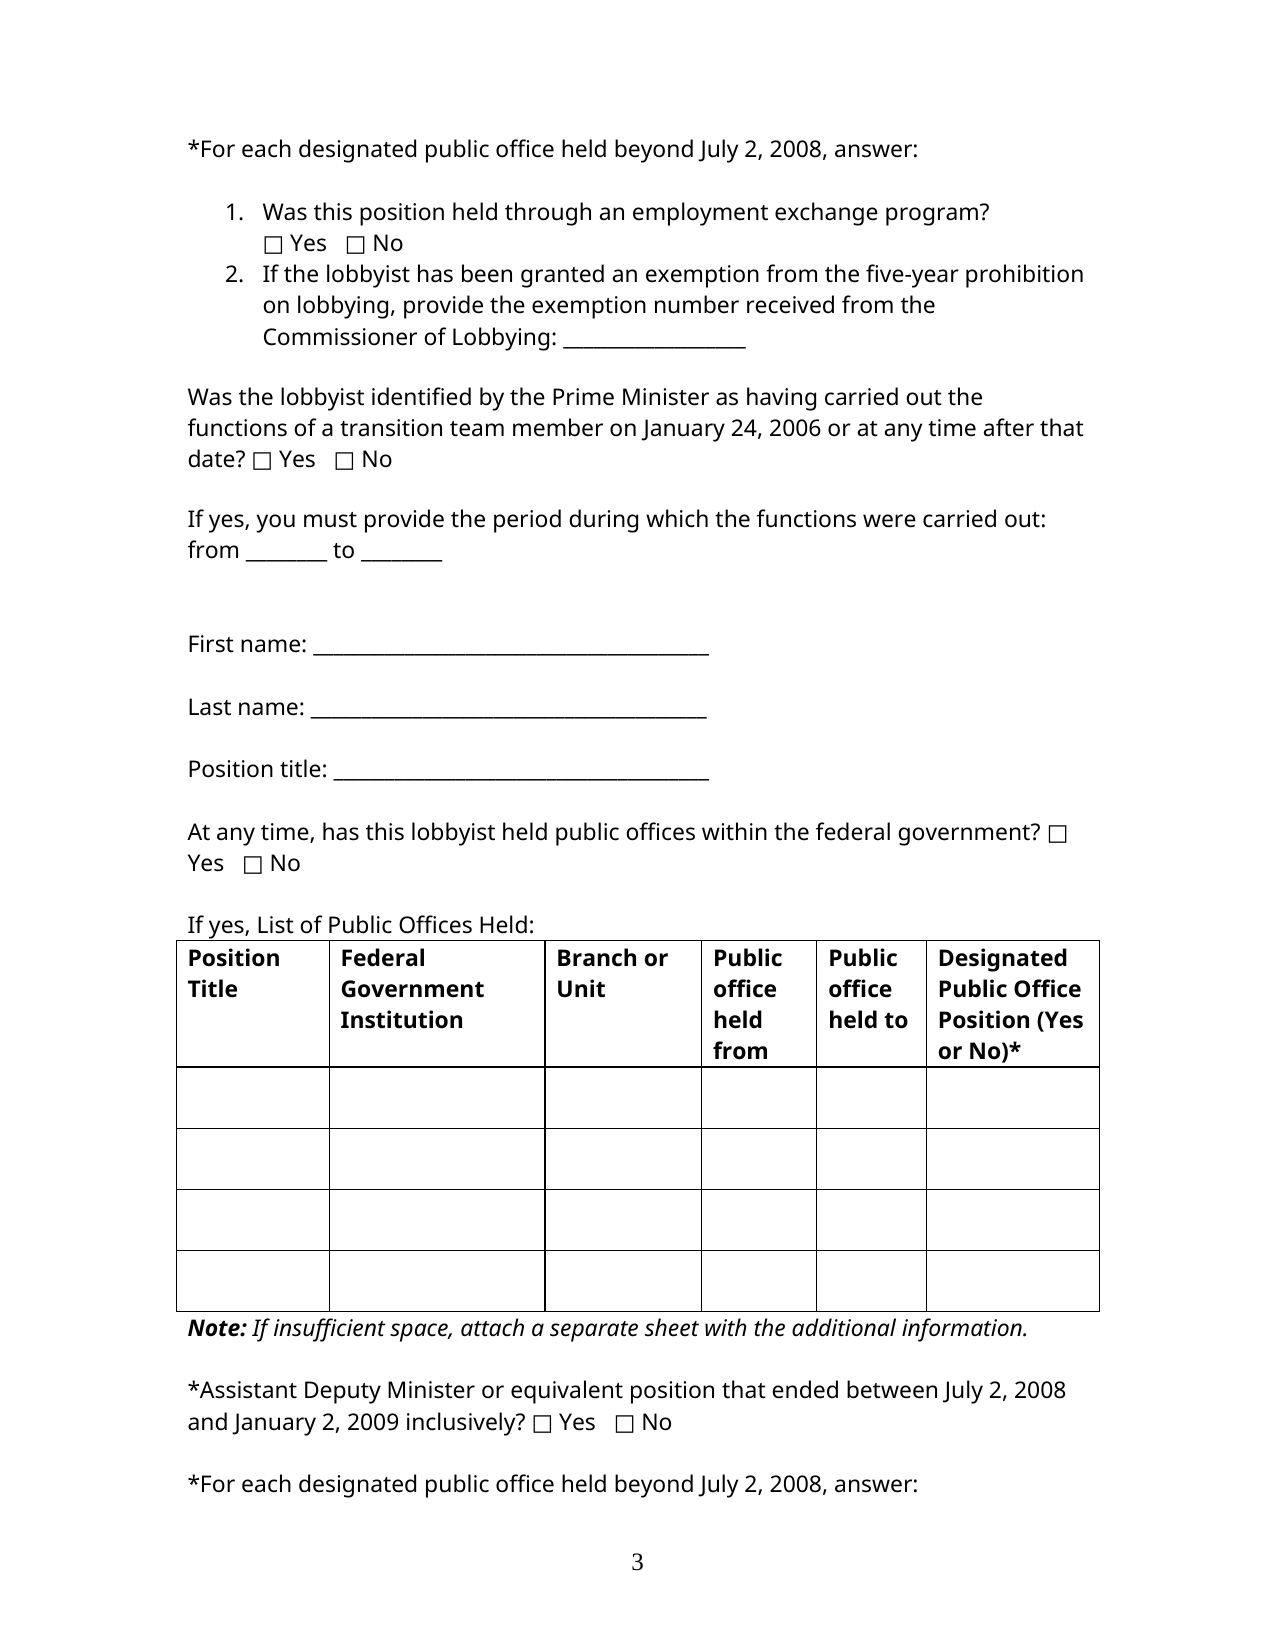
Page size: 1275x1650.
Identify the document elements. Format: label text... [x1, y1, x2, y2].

list If the lobbyist has been granted an exemption from the five-year prohibition on lobbying, provide the exemption number received from the Commissioner of Lobbying: __________________ [225, 258, 1088, 380]
table_cell [177, 1251, 329, 1311]
table_cell [702, 1129, 816, 1188]
table_cell [330, 1068, 544, 1127]
list Was this position held through an employment exchange program? [225, 195, 1088, 227]
table_cell [177, 1129, 329, 1188]
text Position title: _____________________________________ [187, 753, 1088, 784]
table_cell [927, 1190, 1099, 1249]
table_cell [330, 1129, 544, 1188]
table_header Public office held to [817, 941, 926, 1066]
table_cell [927, 1129, 1099, 1188]
table_cell [817, 1129, 926, 1188]
text If yes, List of Public Offices Held: [187, 909, 1088, 940]
table_cell [546, 1068, 701, 1127]
table_cell [330, 1190, 544, 1249]
table_cell [817, 1068, 926, 1127]
text Was the lobbyist identified by the Prime Minister as having carried out the functions of a transition team member on January 24, 2006 or at any time after that date? □ Yes □ No [187, 380, 1088, 503]
table_cell [546, 1251, 701, 1311]
text Last name: _______________________________________ [187, 690, 1088, 722]
table_header Federal Government Institution [330, 941, 544, 1066]
table_cell [330, 1251, 544, 1311]
text *For each designated public office held beyond July 2, 2008, answer: [187, 1468, 1088, 1499]
table_cell [546, 1129, 701, 1188]
text *Assistant Deputy Minister or equivalent position that ended between July 2, 2008 and January 2, 2009 inclusively? □ Yes □ No [187, 1374, 1088, 1437]
table_cell [702, 1251, 816, 1311]
table_cell [702, 1068, 816, 1127]
text □ Yes □ No [262, 227, 1088, 258]
table_cell [927, 1251, 1099, 1311]
table_cell [817, 1190, 926, 1249]
text First name: _______________________________________ [187, 628, 1088, 659]
table_header Branch or Unit [546, 941, 701, 1066]
table_header Designated Public Office Position (Yes or No)* [927, 941, 1099, 1066]
text Note: If insufficient space, attach a separate sheet with the additional information. [187, 1312, 1088, 1343]
table_cell [702, 1190, 816, 1249]
table_header Position Title [177, 941, 329, 1066]
table_cell [177, 1068, 329, 1127]
table_cell [817, 1251, 926, 1311]
table_cell [927, 1068, 1099, 1127]
list If yes, you must provide the period during which the functions were carried out: from ________ to ________ [187, 503, 1088, 565]
table_cell [177, 1190, 329, 1249]
text At any time, has this lobbyist held public offices within the federal government? □ Yes □ No [187, 784, 1088, 878]
text *For each designated public office held beyond July 2, 2008, answer: [187, 133, 1088, 164]
table_header Public office held from [702, 941, 816, 1066]
table_cell [546, 1190, 701, 1249]
